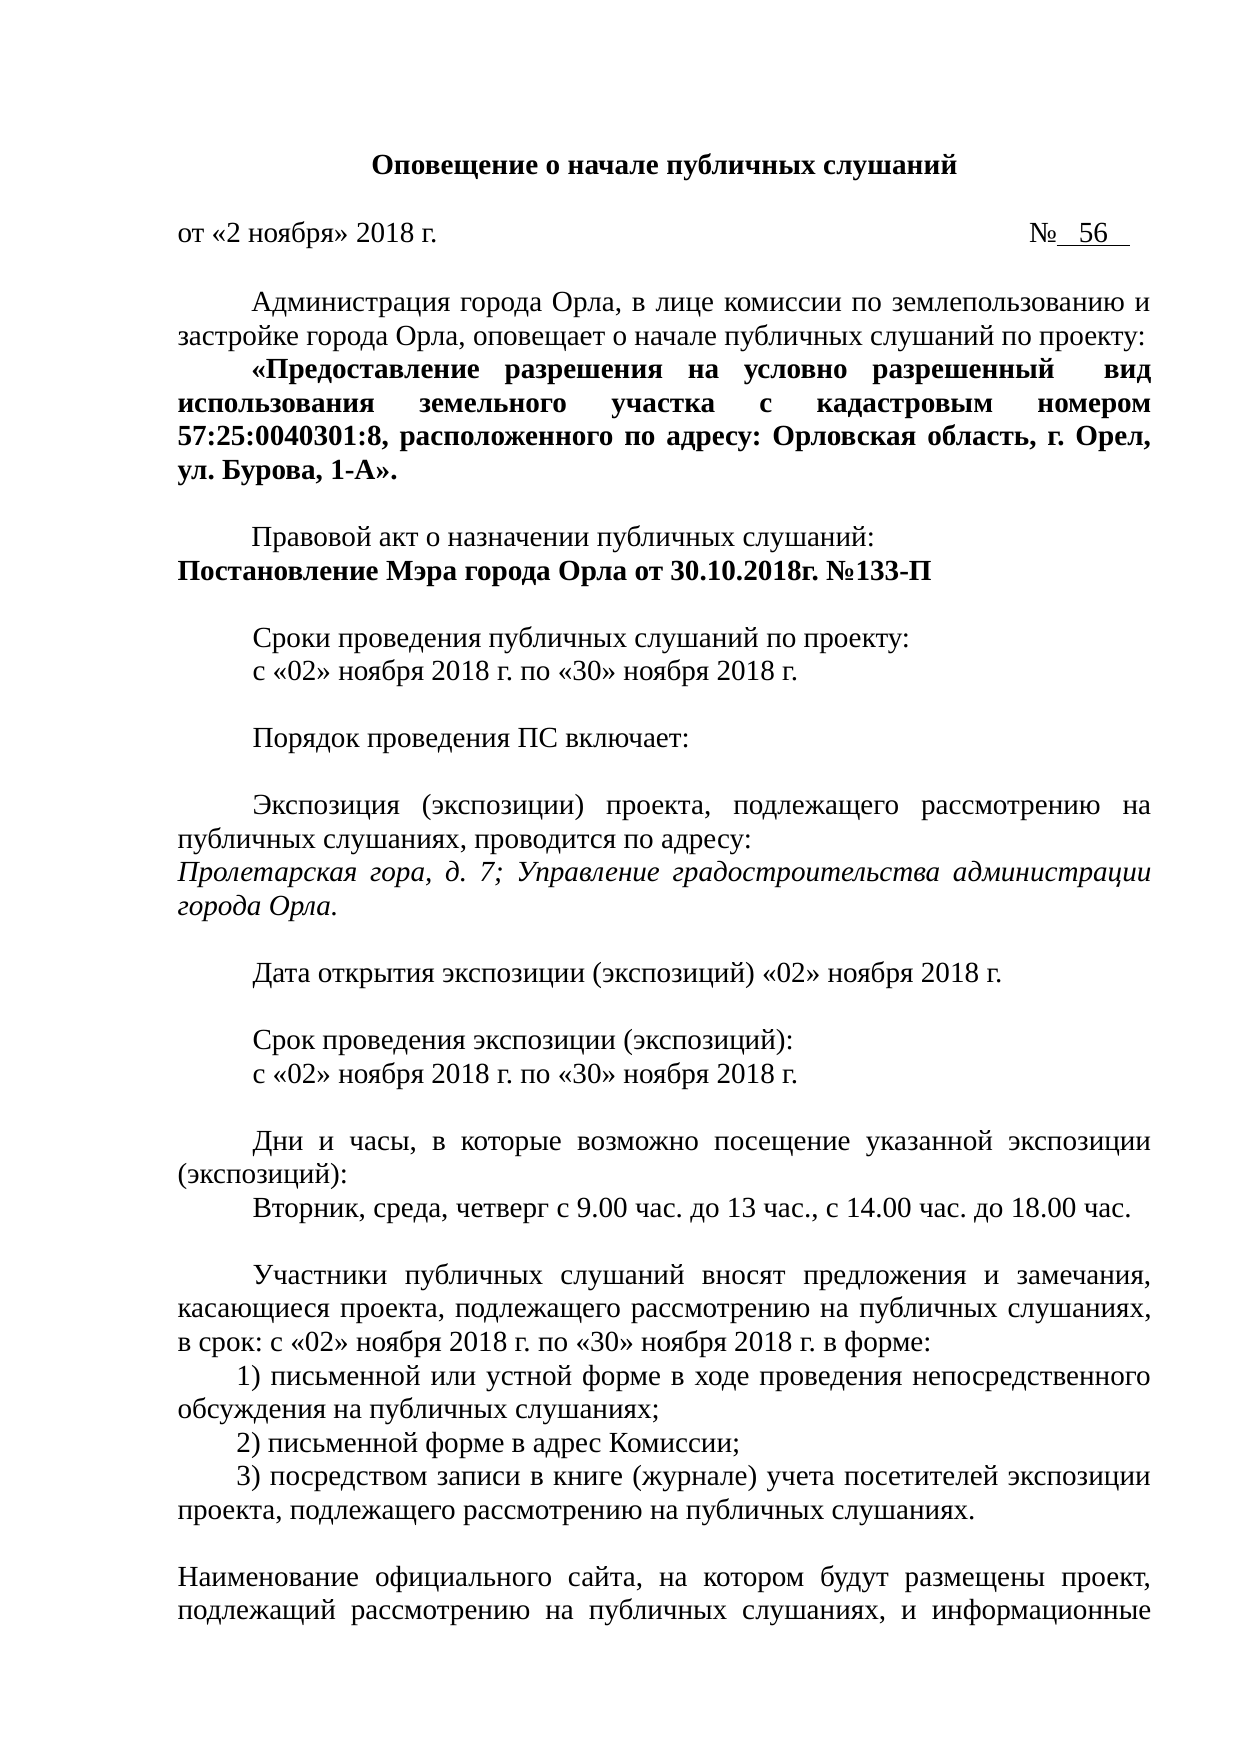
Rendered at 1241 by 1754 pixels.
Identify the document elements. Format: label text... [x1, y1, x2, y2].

text 1) письменной или устной форме в ходе проведения непосредственного обсуждения на публичных слушаниях; [177, 1358, 1152, 1425]
text Экспозиция (экспозиции) проекта, подлежащего рассмотрению на публичных слушаниях, проводится по адресу: [177, 787, 1152, 854]
text Администрация города Орла, в лице комиссии по землепользованию и застройке города Орла, оповещает о начале публичных слушаний по проекту: [177, 284, 1152, 351]
text Постановление Мэра города Орла от 30.10.2018г. №133-П [177, 553, 1152, 586]
text «Предоставление разрешения на условно разрешенный вид использования земельного участка с кадастровым номером 57:25:0040301:8, расположенного по адресу: Орловская область, г. Орел, ул. Бурова, 1-А». [177, 351, 1152, 486]
text от «2 ноября» 2018 г. № 56 [177, 216, 1152, 249]
text Вторник, среда, четверг с 9.00 час. до 13 час., с 14.00 час. до 18.00 час. [177, 1190, 1152, 1223]
text Правовой акт о назначении публичных слушаний: [177, 519, 1152, 553]
text Дни и часы, в которые возможно посещение указанной экспозиции (экспозиций): [177, 1123, 1152, 1190]
text Оповещение о начале публичных слушаний [177, 147, 1152, 180]
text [177, 1559, 1152, 1626]
text Пролетарская гора, д. 7; Управление градостроительства администрации города Орла. [177, 854, 1152, 922]
text Сроки проведения публичных слушаний по проекту: [177, 620, 1152, 653]
text 2) письменной форме в адрес Комиссии; [177, 1425, 1152, 1458]
text Порядок проведения ПС включает: [177, 720, 1152, 754]
text Срок проведения экспозиции (экспозиций): [177, 1022, 1152, 1056]
text с «02» ноября 2018 г. по «30» ноября 2018 г. [177, 1056, 1152, 1089]
text 3) посредством записи в книге (журнале) учета посетителей экспозиции проекта, подлежащего рассмотрению на публичных слушаниях. [177, 1458, 1152, 1525]
text Участники публичных слушаний вносят предложения и замечания, касающиеся проекта, подлежащего рассмотрению на публичных слушаниях, в срок: с «02» ноября 2018 г. по «30» ноября 2018 г. в форме: [177, 1257, 1152, 1358]
text с «02» ноября 2018 г. по «30» ноября 2018 г. [177, 653, 1152, 687]
text Дата открытия экспозиции (экспозиций) «02» ноября 2018 г. [177, 955, 1152, 989]
